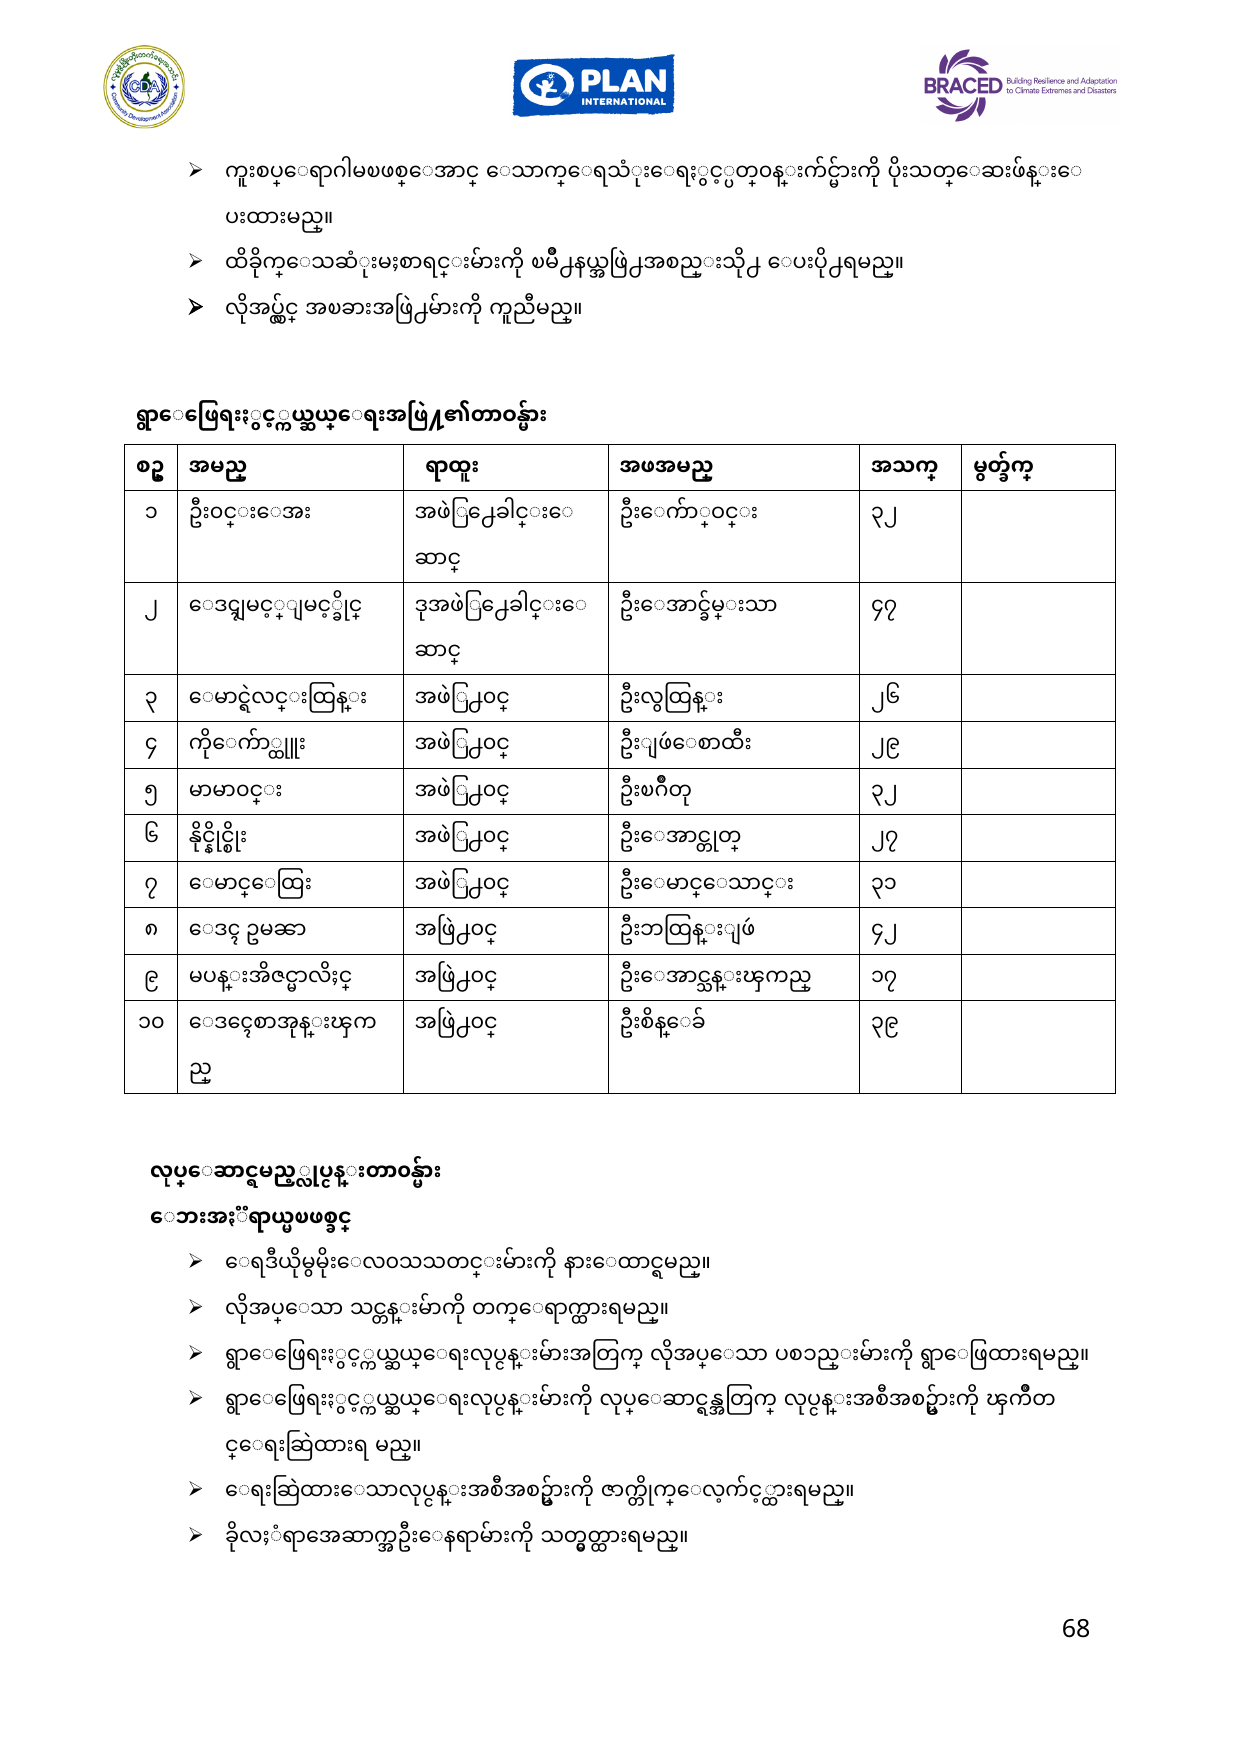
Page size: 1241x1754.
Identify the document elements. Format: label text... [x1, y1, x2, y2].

table_cell ေဒၚ ဥမၼာ [178, 908, 403, 954]
table_cell ၅ [125, 769, 177, 814]
table_cell [962, 955, 1115, 1000]
picture [103, 45, 185, 129]
table_cell ၄ [125, 722, 177, 767]
table_cell ဦးေအာင္သန္းၾကည္ [609, 955, 859, 1000]
table_cell [962, 908, 1115, 954]
table_cell [962, 862, 1115, 907]
table_cell ေမာင္ရဲလင္းထြန္း [178, 675, 403, 721]
table_cell ဒုအဖဲြ႕ေခါင္းေဆာင္ [404, 583, 608, 674]
table_cell ဦးျဖဴေစာထီး [609, 722, 859, 767]
table_cell အဖဲြ႕၀င္ [404, 722, 608, 767]
picture [509, 52, 678, 120]
list ေရးဆြဲထားေသာလုပ္ငန္းအစီအစဥ္မ်ားကို ဇာက္တိုက္ေလ့က်င့္ထားရမည္။ [187, 1469, 1090, 1514]
table_cell [962, 815, 1115, 861]
table_cell ေမာင္ေထြး [178, 862, 403, 907]
table_cell ကိုေက်ာ္ထုူး [178, 722, 403, 767]
table_cell ဦးစိန္ေခ် [609, 1001, 859, 1092]
table_cell ဦးေအာင္ခ်မ္းသာ [609, 583, 859, 674]
table_cell စဥ္ [125, 445, 177, 490]
list ခိုလႈံရာအေဆာက္အဦးေနရာမ်ားကို သတ္မွတ္ထားရမည္။ [187, 1514, 1090, 1560]
table_cell ၃၁ [860, 862, 961, 907]
table_cell [962, 1001, 1115, 1092]
table_cell ဦးေက်ာ္ဝင္း [609, 491, 859, 582]
table_cell ေဒၚေစာအုန္းၾကည္ [178, 1001, 403, 1092]
table_cell [962, 722, 1115, 767]
table_cell ၃၂ [860, 491, 961, 582]
table_cell [962, 675, 1115, 721]
table_cell မာမာ၀င္း [178, 769, 403, 814]
table_cell အဖဲြ႕၀င္ [404, 862, 608, 907]
table_cell နိုင္နိုင္စိုး [178, 815, 403, 861]
table_header ရွာေဖြေရးႏွင့္ကယ္ဆယ္ေရးအဖြဲ႔၏တာဝန္မ်ား [125, 389, 1116, 444]
table_cell ၁၀ [125, 1001, 177, 1092]
list ရွာေဖြေရးႏွင့္ကယ္ဆယ္ေရးလုပ္ငန္းမ်ားအတြက္ လိုအပ္ေသာ ပစၥည္းမ်ားကို ရွာေဖြထားရမည္။ [187, 1332, 1090, 1378]
table_cell ၆ [125, 815, 177, 861]
table_cell ၃၂ [860, 769, 961, 814]
table_cell ၃ [125, 675, 177, 721]
list ထိခိုက္ေသဆံုးမႈစာရင္းမ်ားကို ၿမိဳ႕နယ္အဖြဲ႕အစည္းသို႕ ေပးပို႕ရမည္။ [187, 241, 1090, 287]
table_cell ၁ [125, 491, 177, 582]
table_cell အဖဲြ႕၀င္ [404, 815, 608, 861]
table_cell ဦးဘထြန္းျဖဴ [609, 908, 859, 954]
table_cell ဦးေမာင္ေသာင္း [609, 862, 859, 907]
table_cell ၉ [125, 955, 177, 1000]
table_cell ေဒၚျမင့္ျမင့္ခိုင္ [178, 583, 403, 674]
picture [920, 45, 1122, 125]
table_cell အသက္ [860, 445, 961, 490]
list ကူးစပ္ေရာဂါမၿဖစ္ေအာင္ ေသာက္ေရသံုးေရႏွင့္ပတ္၀န္းက်င္မ်ားကို ပိုးသတ္ေဆးဖ်န္းေပးထားမည္။ [187, 150, 1090, 241]
table_cell အမည္ [178, 445, 403, 490]
table_cell ဦးလွထြန္း [609, 675, 859, 721]
table_cell ၄၇ [860, 583, 961, 674]
table_cell ၂၆ [860, 675, 961, 721]
table_cell [962, 769, 1115, 814]
table_cell ရာထူး [404, 445, 608, 490]
table_cell ၂၉ [860, 722, 961, 767]
list လိုအပ္ေသာ သင္တန္းမ်ာကို တက္ေရာက္ထားရမည္။ [187, 1287, 1090, 1332]
table_cell ဦးေအာင္တုတ္ [609, 815, 859, 861]
text လုပ္ေဆာင္ရမည့္လုပ္ငန္းတာ၀န္မ်ား [150, 1122, 1090, 1196]
table_cell အဖဲြ႕ေခါင္းေဆာင္ [404, 491, 608, 582]
table_cell ဦး၀င္းေအး [178, 491, 403, 582]
table_cell အဖြဲ႕၀င္ [404, 955, 608, 1000]
table_cell [962, 491, 1115, 582]
table_cell အဖြဲ႕၀င္ [404, 1001, 608, 1092]
table_cell ၈ [125, 908, 177, 954]
table_cell ၁၇ [860, 955, 961, 1000]
table_cell ၄၂ [860, 908, 961, 954]
table_cell မပန္းအိဇင္မာလိႈင္ [178, 955, 403, 1000]
table_cell ၇ [125, 862, 177, 907]
text ေဘးအႏၱရာယ္မၿဖစ္ခင္ [150, 1196, 1090, 1241]
table_cell ၂၇ [860, 815, 961, 861]
table_cell အဖြဲ႕၀င္ [404, 908, 608, 954]
list လိုအပ္လွ်င္ အၿခားအဖြဲ႕မ်ားကို ကူညီမည္။ [187, 287, 1090, 332]
table_cell [962, 583, 1115, 674]
table_cell အဖဲြ႕၀င္ [404, 769, 608, 814]
table_cell ဦးၿဂိဳတု [609, 769, 859, 814]
table_cell ၂ [125, 583, 177, 674]
table_cell အဖအမည္ [609, 445, 859, 490]
table_cell ၃၉ [860, 1001, 961, 1092]
table_cell မွတ္ခ်က္ [962, 445, 1115, 490]
list ေရဒီယိုမွမိုးေလ၀သသတင္းမ်ားကို နားေထာင္ရမည္။ [187, 1241, 1090, 1287]
table_cell အဖဲြ႕၀င္ [404, 675, 608, 721]
list ရွာေဖြေရးႏွင့္ကယ္ဆယ္ေရးလုပ္ငန္းမ်ားကို လုပ္ေဆာင္ရန္အတြက္ လုပ္ငန္းအစီအစဥ္မ်ားကို ၾကိဳတင္ေရးဆြဲထားရ မည္။ [187, 1378, 1090, 1469]
